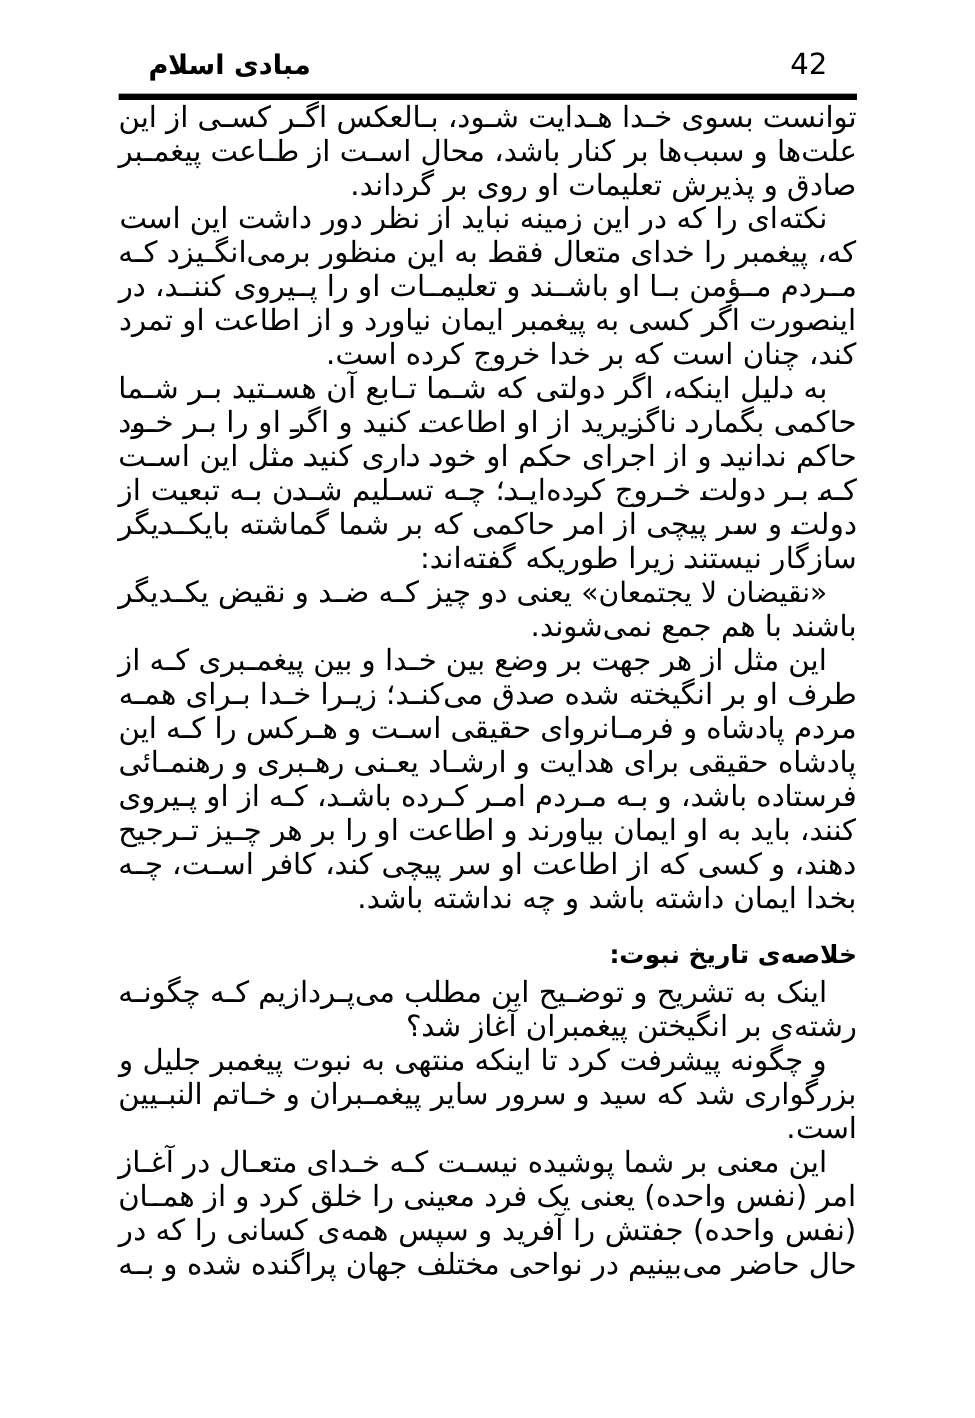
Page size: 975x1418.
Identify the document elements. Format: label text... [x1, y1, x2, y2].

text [118, 1145, 857, 1281]
text نکته‌اى را که در این زمینه نباید از نظر دور داشت این است که، پیغمبر را خداى متعال فقط به این منظور برمى‌انگیزد که مردم مؤمن با او باشند و تعلیمات او را پیروى کنند، در اینصورت اگر کسى به پیغمبر ایمان نیاورد و از اطاعت او تمرد کند، چنان است که بر خدا خروج کرده است. [118, 202, 857, 372]
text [118, 100, 857, 202]
text این مثل از هر جهت بر وضع بین خدا و بین پیغمبرى که از طرف او بر انگیخته شده صدق می‌کند؛ زیرا خدا براى همه مردم پادشاه و فرمانرواى حقیقى است و هرکس را که این پادشاه حقیقى براى هدایت و ارشاد یعنى رهبرى و رهنمائى فرستاده باشد، و به مردم امر کرده باشد، که از او پیروى کنند، باید به او ایمان بیاورند و اطاعت او را بر هر چیز ترجیح دهند، و کسی که از اطاعت او سر پیچى کند، کافر است، چه بخدا ایمان داشته باشد و چه نداشته باشد. [118, 643, 857, 915]
text اینک به تشریح و توضیح این مطلب مى‌پردازیم که چگونه رشته‌ی بر انگیختن پیغمبران آغاز شد؟ [118, 975, 857, 1043]
text و چگونه پیشرفت کرد تا اینکه منتهى به نبوت پیغمبر جلیل و بزرگوارى شد که سید و سرور سایر پیغمبران و خاتم النبیین است. [118, 1043, 857, 1145]
text خلاصه‌ی تاريخ نبوت: [118, 940, 857, 969]
text «نقيضان لا يجتمعان» یعنى دو چیز که ضد و نقیض یکدیگر باشند با هم جمع نمى‌شوند. [118, 575, 857, 643]
text به دلیل اینکه، اگر دولتى که شما تابع آن هستید بر شما حاکمى بگمارد ناگزیرید از او اطاعت کنید و اگر او را بر خود حاکم ندانید و از اجراى حکم او خود دارى کنید مثل این است که بر دولت خروج کرده‌اید؛ چه تسلیم شدن به تبعیت از دولت و سر پیچى از امر حاکمى که بر شما گماشته بایکدیگر سازگار نیستند زیرا طوریکه گفته‌اند: [118, 372, 857, 575]
